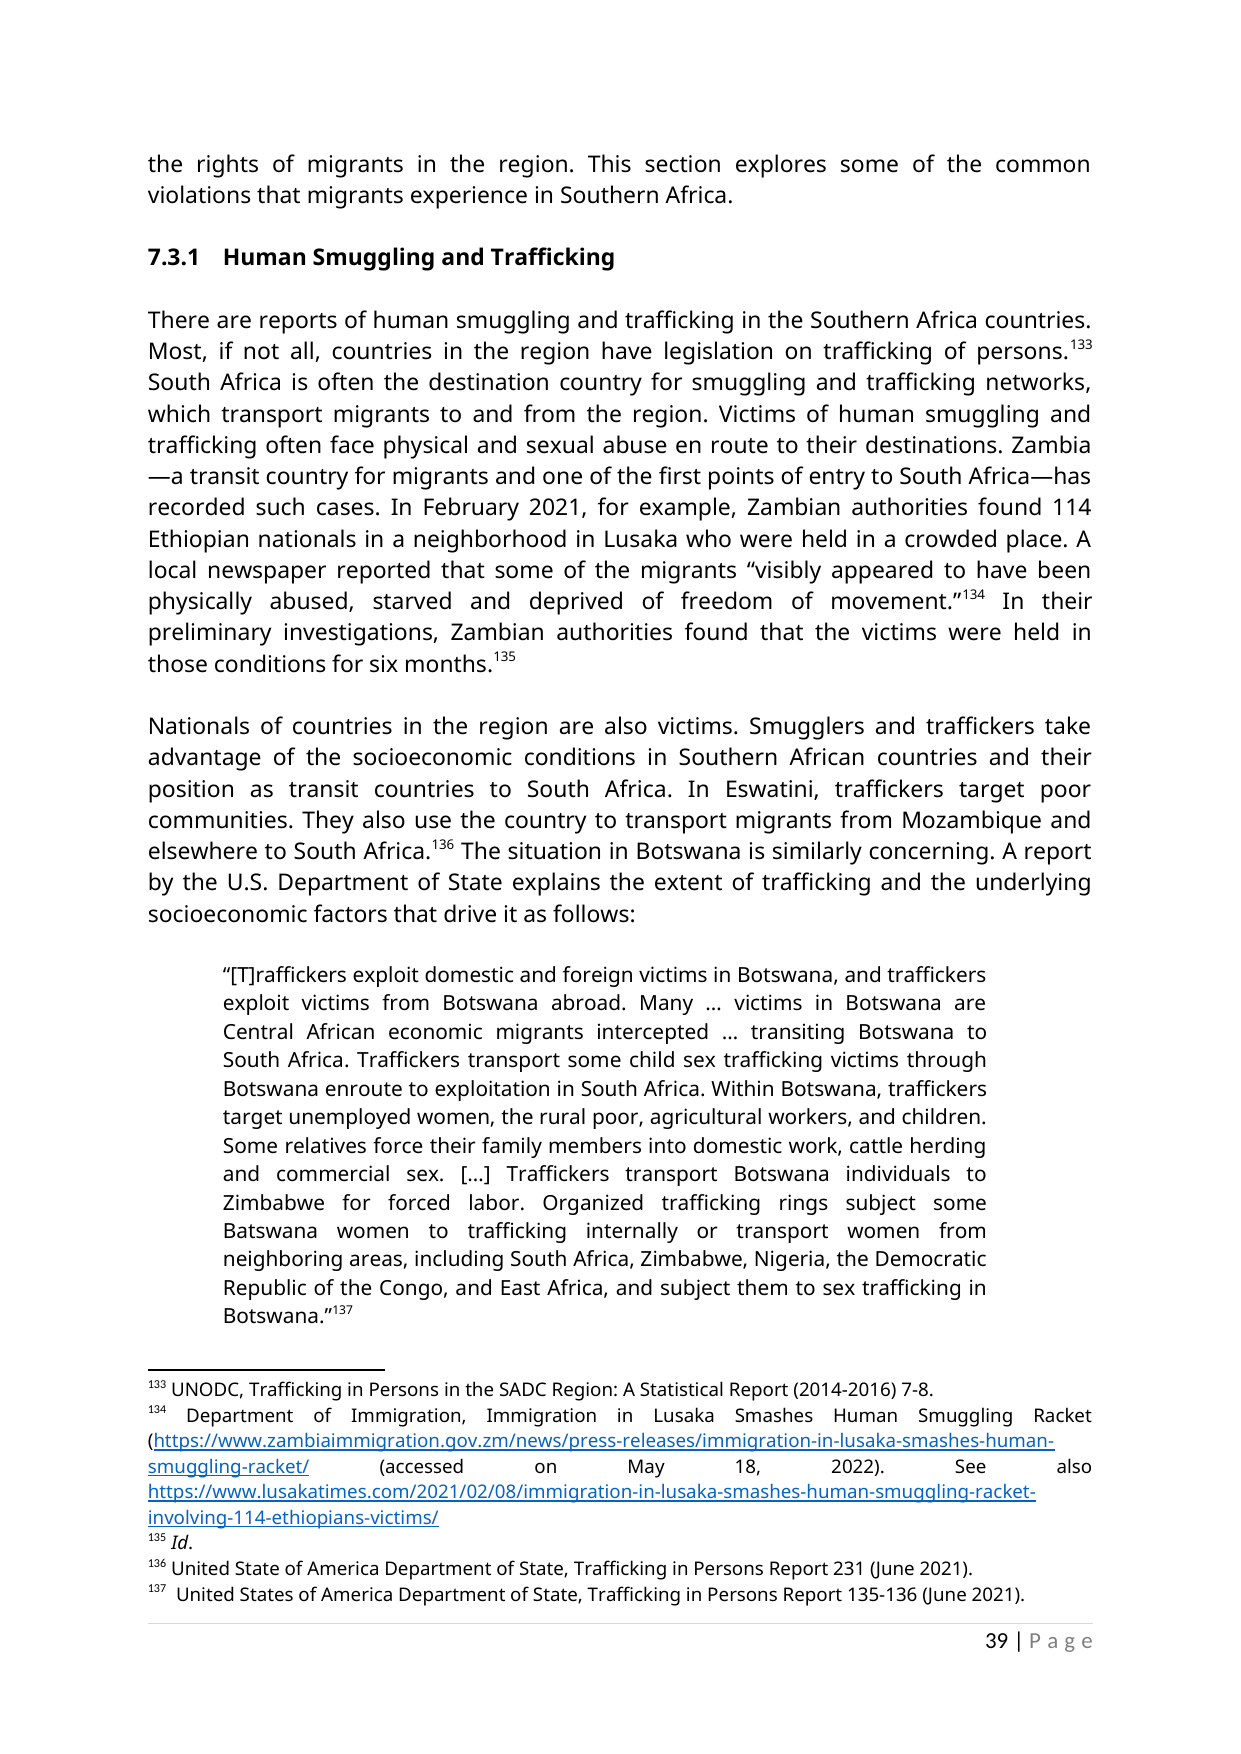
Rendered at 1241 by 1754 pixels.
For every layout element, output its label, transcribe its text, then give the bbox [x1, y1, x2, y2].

subtitle Human Smuggling and Trafficking [148, 241, 1093, 273]
text Nationals of countries in the region are also victims. Smugglers and traffickers take advantage of the socioeconomic conditions in Southern African countries and their position as transit countries to South Africa. In Eswatini, traffickers target poor communities. They also use the country to transport migrants from Mozambique and elsewhere to South Africa. The situation in Botswana is similarly concerning. A report by the U.S. Department of State explains the extent of trafficking and the underlying socioeconomic factors that drive it as follows: [148, 710, 1093, 929]
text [148, 148, 1093, 210]
text “[T]raffickers exploit domestic and foreign victims in Botswana, and traffickers exploit victims from Botswana abroad. Many … victims in Botswana are Central African economic migrants intercepted … transiting Botswana to South Africa. Traffickers transport some child sex trafficking victims through Botswana enroute to exploitation in South Africa. Within Botswana, traffickers target unemployed women, the rural poor, agricultural workers, and children. Some relatives force their family members into domestic work, cattle herding and commercial sex. […] Traffickers transport Botswana individuals to Zimbabwe for forced labor. Organized trafficking rings subject some Batswana women to trafficking internally or transport women from neighboring areas, including South Africa, Zimbabwe, Nigeria, the Democratic Republic of the Congo, and East Africa, and subject them to sex trafficking in Botswana.” [223, 960, 988, 1330]
text There are reports of human smuggling and trafficking in the Southern Africa countries. Most, if not all, countries in the region have legislation on trafficking of persons. South Africa is often the destination country for smuggling and trafficking networks, which transport migrants to and from the region. Victims of human smuggling and trafficking often face physical and sexual abuse en route to their destinations. Zambia—a transit country for migrants and one of the first points of entry to South Africa—has recorded such cases. In February 2021, for example, Zambian authorities found 114 Ethiopian nationals in a neighborhood in Lusaka who were held in a crowded place. A local newspaper reported that some of the migrants “visibly appeared to have been physically abused, starved and deprived of freedom of movement.” In their preliminary investigations, Zambian authorities found that the victims were held in those conditions for six months. [148, 304, 1093, 679]
